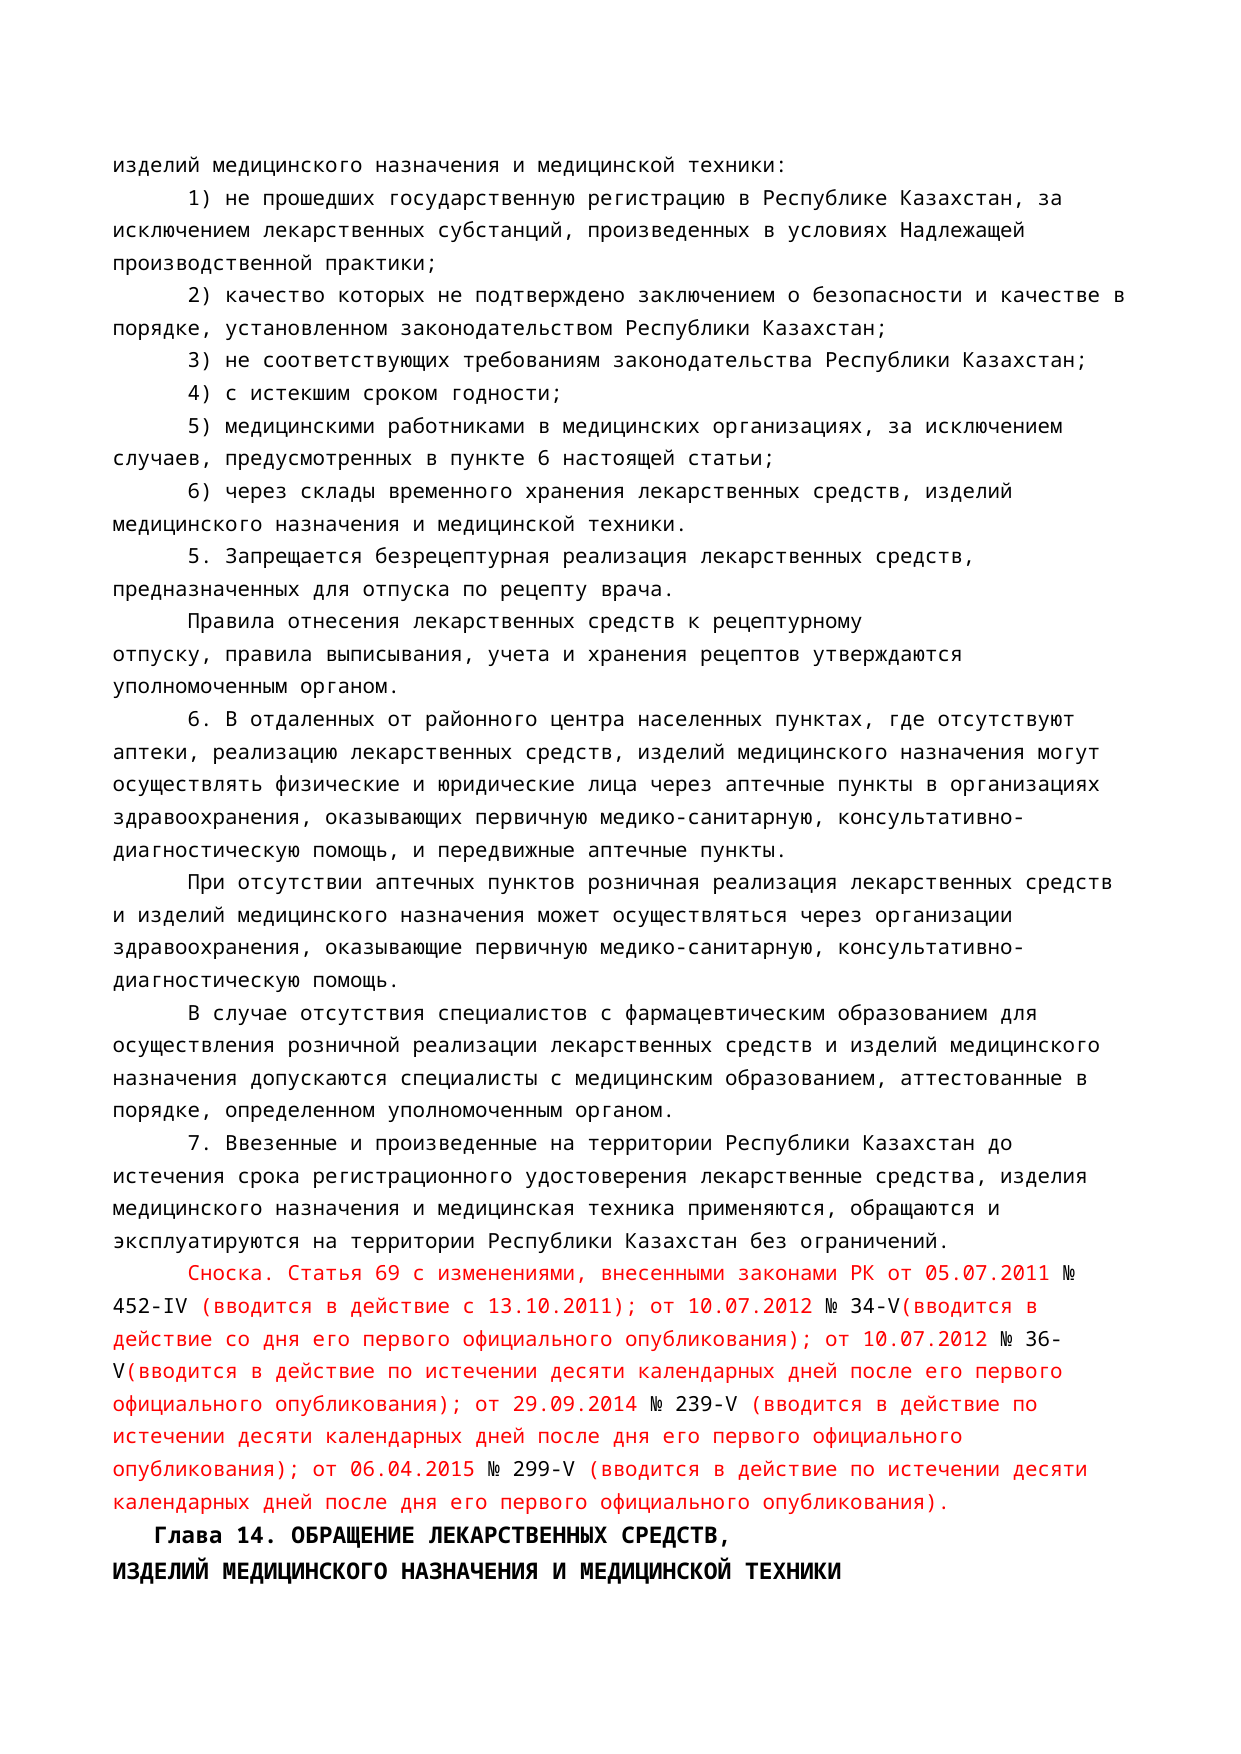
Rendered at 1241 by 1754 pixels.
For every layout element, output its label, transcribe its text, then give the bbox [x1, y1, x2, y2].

text Глава 14. ОБРАЩЕНИЕ ЛЕКАРСТВЕННЫХ СРЕДСТВ, ИЗДЕЛИЙ МЕДИЦИНСКОГО НАЗНАЧЕНИЯ И МЕДИЦИНСКОЙ ТЕХНИКИ [112, 1519, 1128, 1587]
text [112, 150, 1128, 1515]
